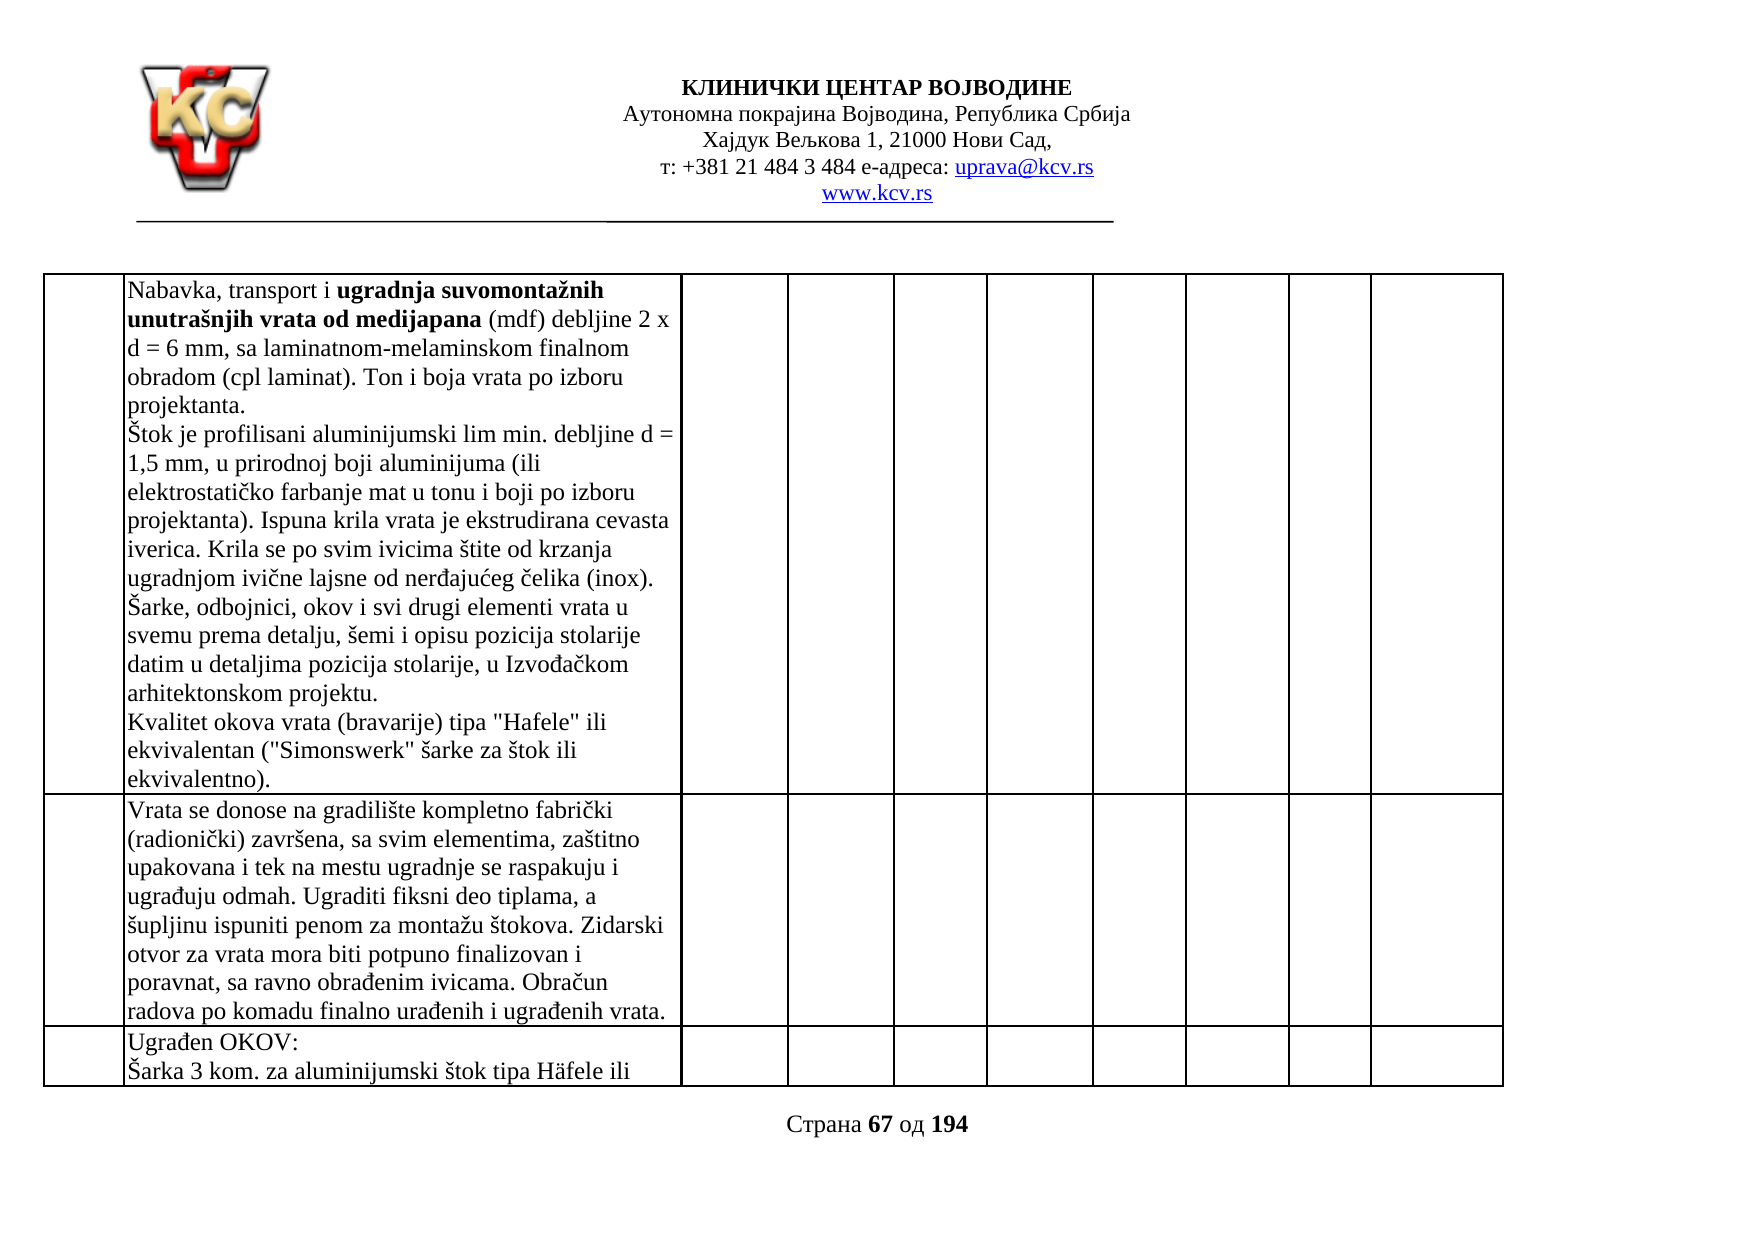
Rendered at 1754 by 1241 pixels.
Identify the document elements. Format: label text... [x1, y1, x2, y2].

table_cell [789, 795, 893, 1025]
picture [137, 62, 274, 193]
table_cell [1094, 1027, 1185, 1084]
table_cell [1187, 795, 1288, 1025]
table_cell [1094, 795, 1185, 1025]
table_cell [1187, 1027, 1288, 1084]
table_cell [45, 795, 123, 1025]
table_cell [45, 275, 123, 793]
table_cell [1290, 275, 1370, 793]
table_cell [1372, 275, 1502, 793]
table_cell [895, 795, 986, 1025]
table_cell [1372, 795, 1502, 1025]
table_cell [988, 795, 1092, 1025]
table_cell [45, 1027, 123, 1084]
table_cell [789, 1027, 893, 1084]
table_cell [988, 1027, 1092, 1084]
table_cell Vrata se donose na gradilište kompletno fabrički (radionički) završena, sa svim elementima, zaštitno upakovana i tek na mestu ugradnje se raspakuju i ugrađuju odmah. Ugraditi fiksni deo tiplama, a šupljinu ispuniti penom za montažu štokova. Zidarski otvor za vrata mora biti potpuno finalizovan i poravnat, sa ravno obrađenim ivicama. Obračun radova po komadu finalno urađenih i ugrađenih vrata. [125, 795, 680, 1025]
table_cell [895, 1027, 986, 1084]
table_cell [1290, 1027, 1370, 1084]
table_cell [1372, 1027, 1502, 1084]
table_cell [988, 275, 1092, 793]
table_cell [789, 275, 893, 793]
table_cell [1187, 275, 1288, 793]
table_cell [1094, 275, 1185, 793]
table_cell Nabavka, transport i ugradnja suvomontažnih unutrašnjih vrata od medijapana (mdf) debljine 2 x d = 6 mm, sa laminatnom-melaminskom finalnom obradom (cpl laminat). Ton i boja vrata po izboru projektanta. Štok je profilisani aluminijumski lim min. debljine d = 1,5 mm, u prirodnoj boji aluminijuma (ili elektrostatičko farbanje mat u tonu i boji po izboru projektanta). Ispuna krila vrata je ekstrudirana cevasta iverica. Krila se po svim ivicima štite od krzanja ugradnjom ivične lajsne od nerđajućeg čelika (inox). Šarke, odbojnici, okov i svi drugi elementi vrata u svemu prema detalju, šemi i opisu pozicija stolarije datim u detaljima pozicija stolarije, u Izvođačkom arhitektonskom projektu. Kvalitet okova vrata (bravarije) tipa "Hafele" ili ekvivalentan ("Simonswerk" šarke za štok ili ekvivalentno). [125, 275, 680, 793]
table_cell [1290, 795, 1370, 1025]
table_cell [895, 275, 986, 793]
table_cell [683, 795, 787, 1025]
table_cell [683, 275, 787, 793]
table_cell [683, 1027, 787, 1084]
